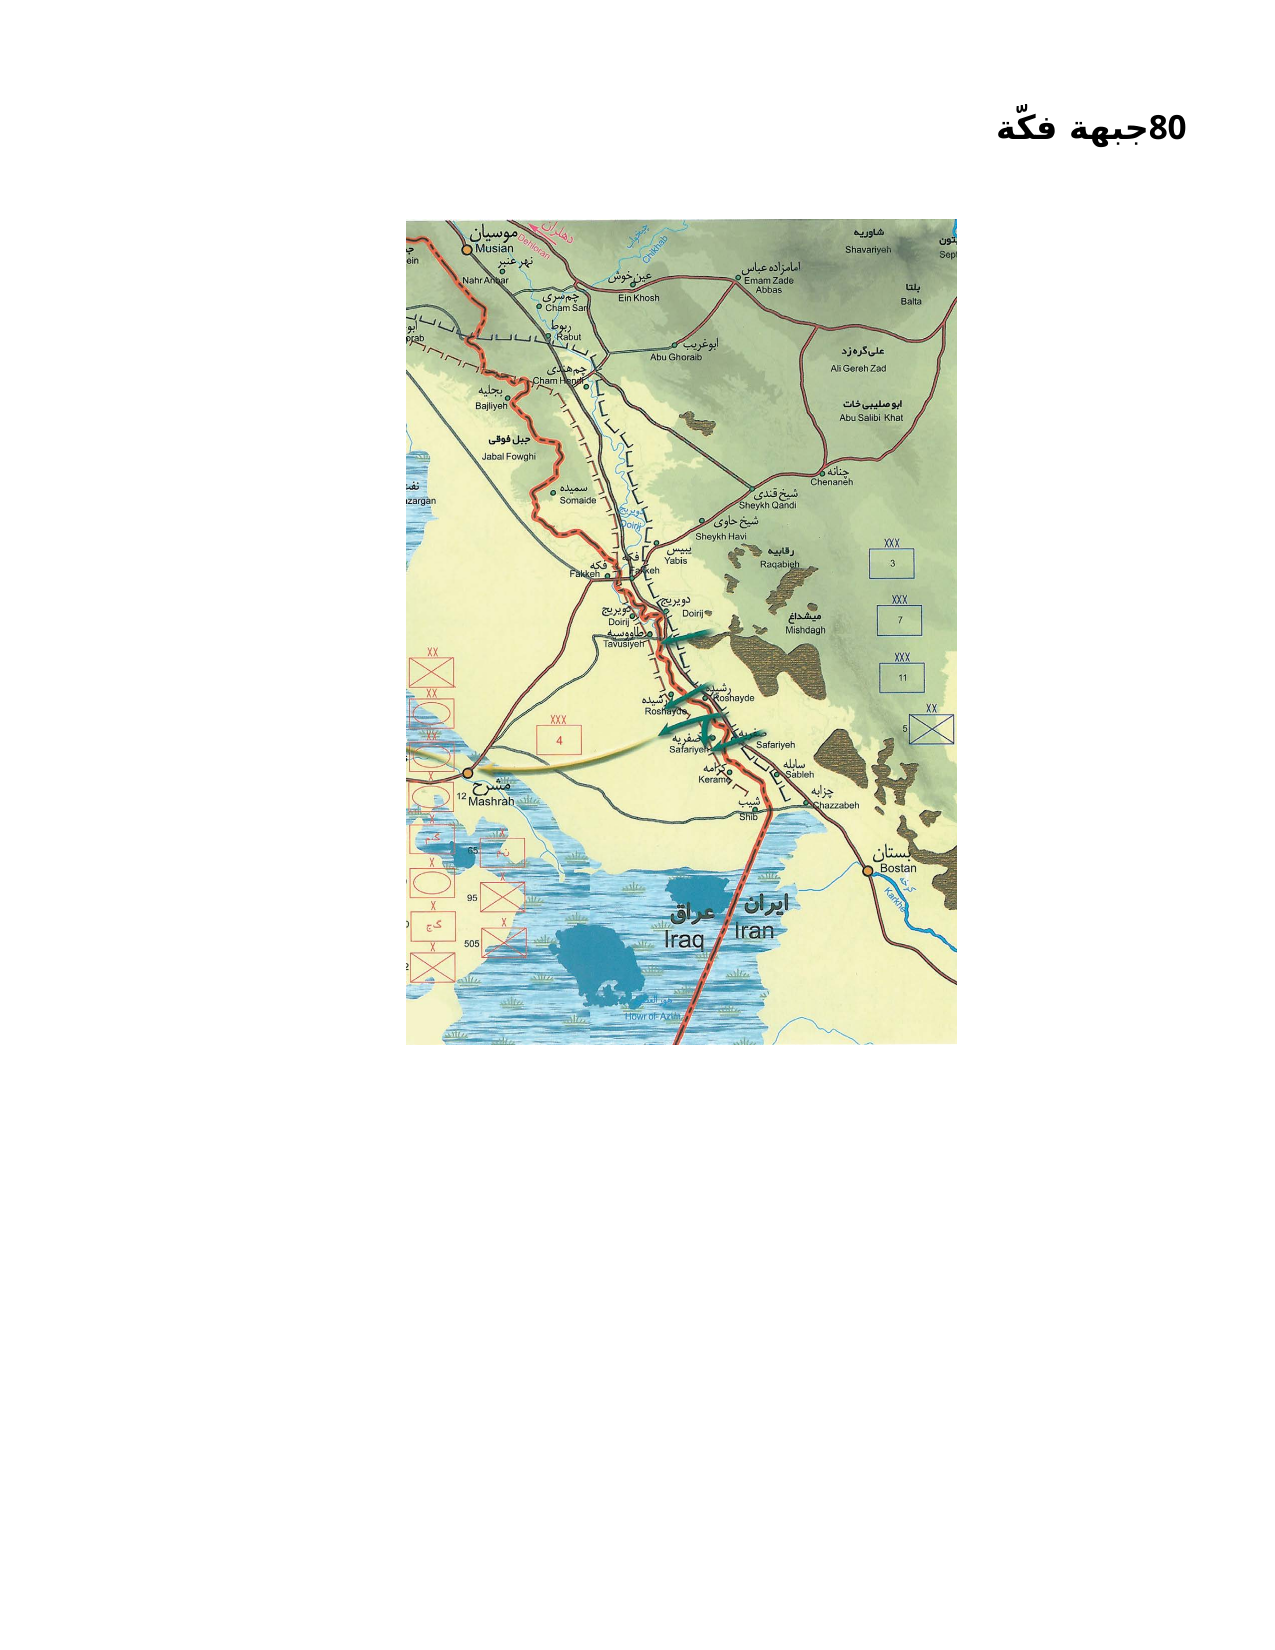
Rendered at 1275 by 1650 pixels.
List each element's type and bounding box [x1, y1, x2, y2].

picture [406, 219, 957, 1045]
